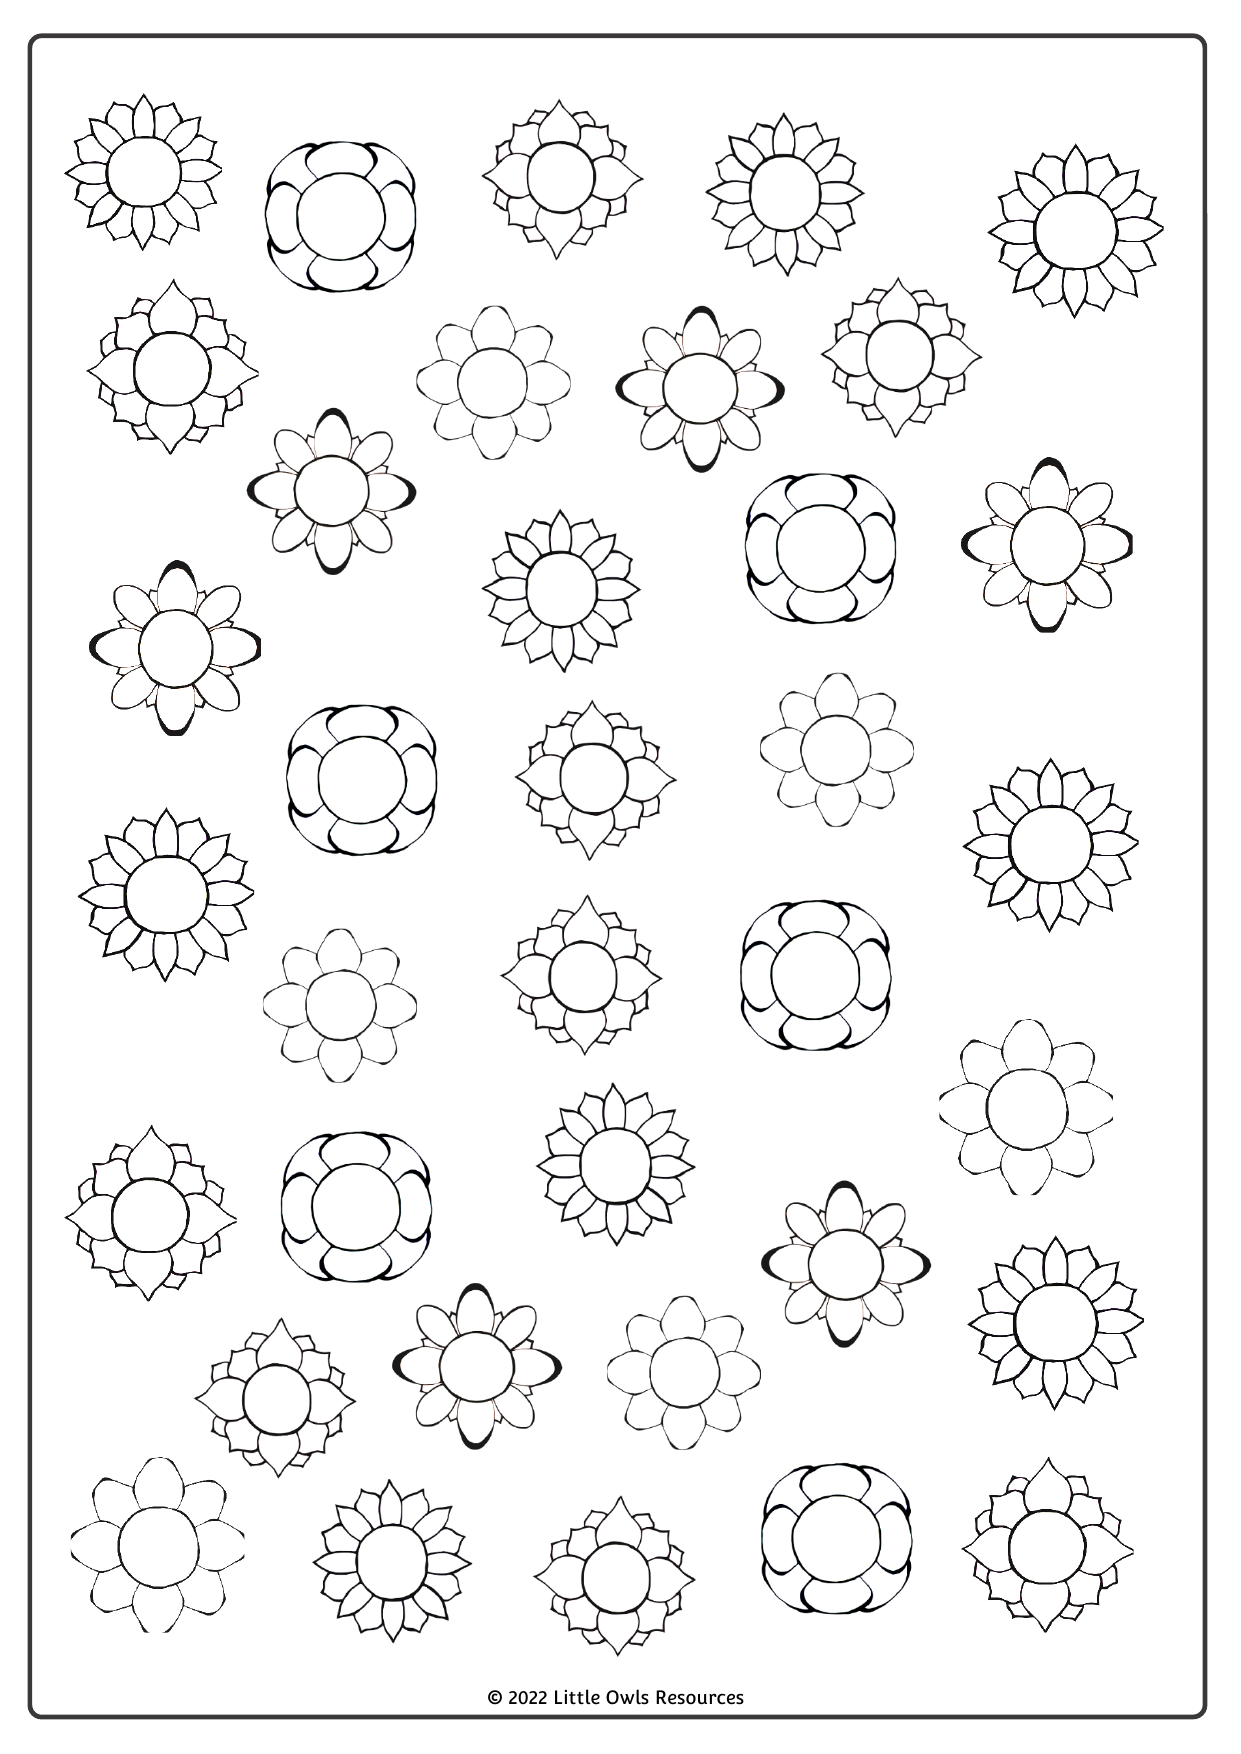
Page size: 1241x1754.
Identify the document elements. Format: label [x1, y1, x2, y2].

picture [957, 456, 1133, 632]
picture [960, 754, 1139, 933]
picture [83, 278, 259, 453]
picture [85, 559, 261, 735]
picture [62, 90, 222, 250]
picture [985, 140, 1164, 319]
picture [958, 1456, 1134, 1632]
picture [965, 1232, 1144, 1411]
picture [238, 98, 982, 863]
picture [61, 804, 1113, 1657]
